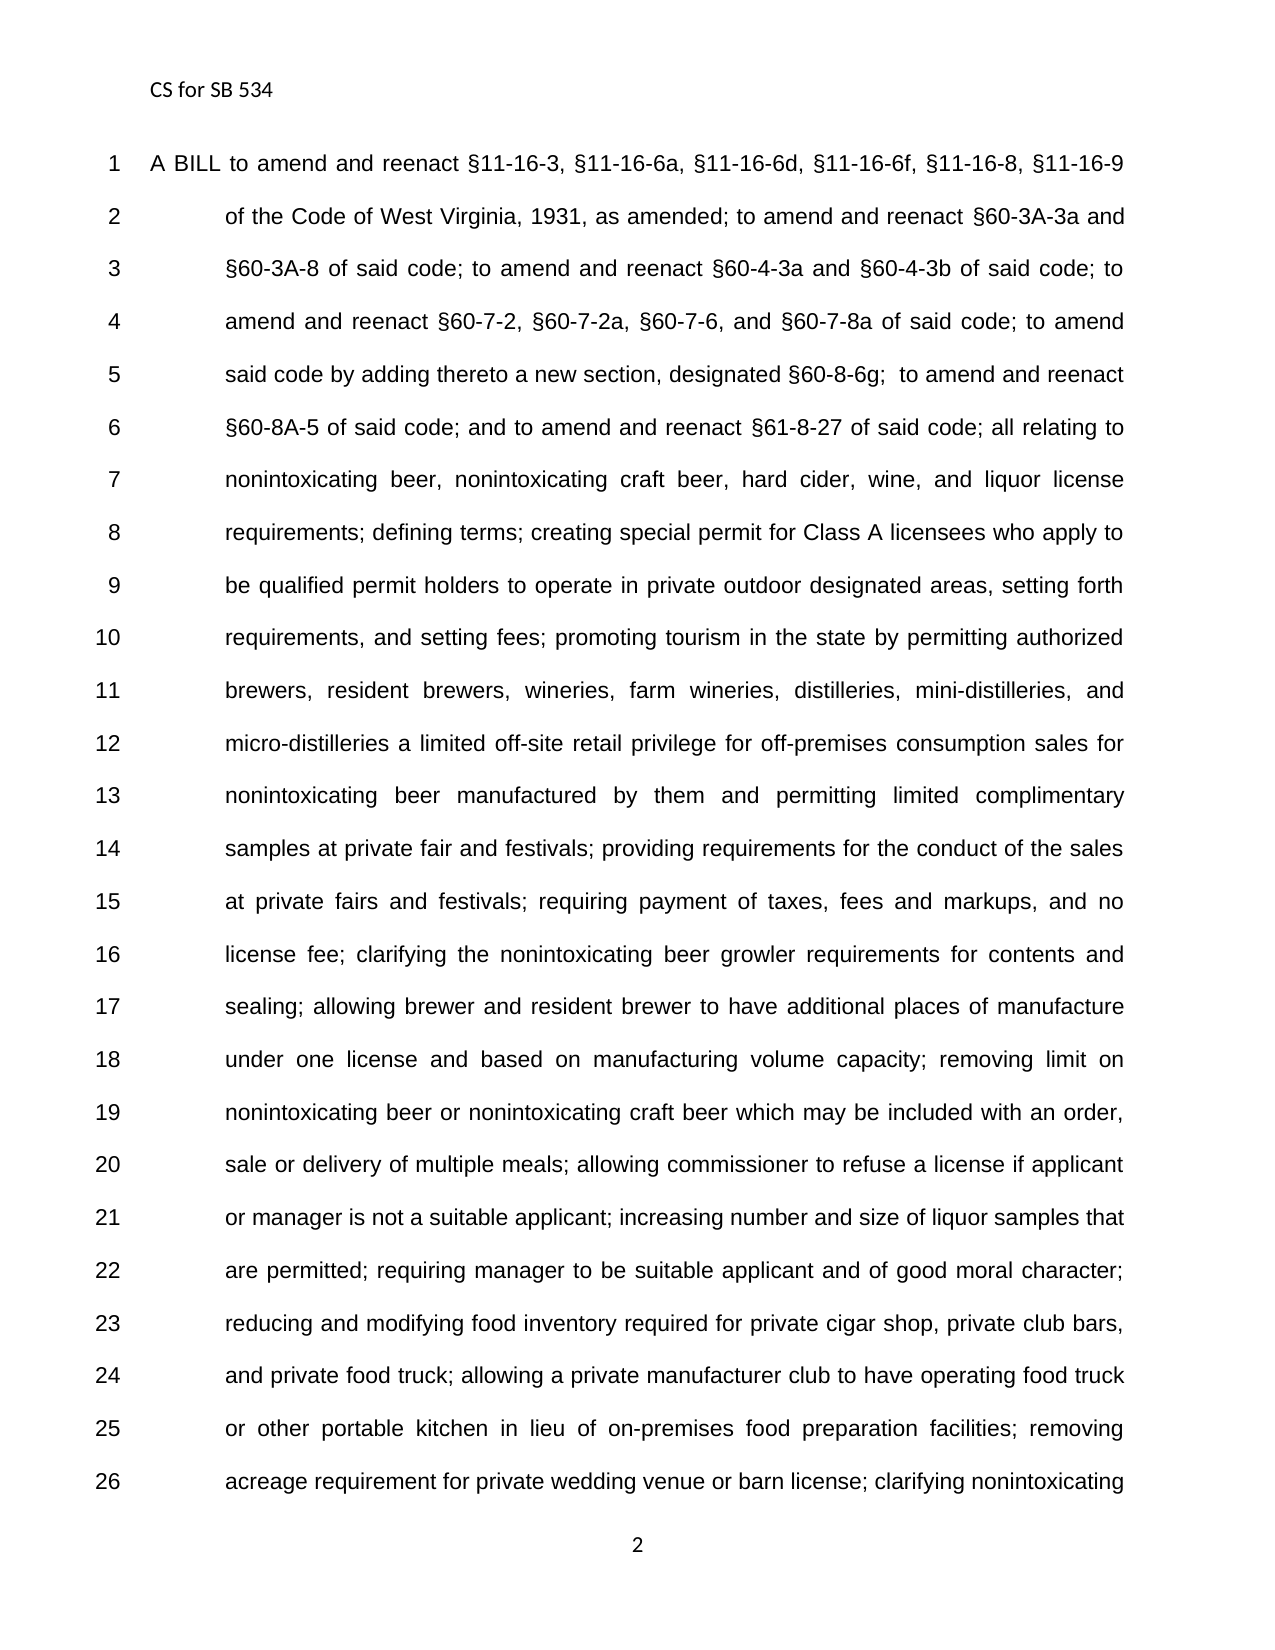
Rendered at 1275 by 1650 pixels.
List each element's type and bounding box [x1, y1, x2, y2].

title [150, 150, 1125, 1494]
